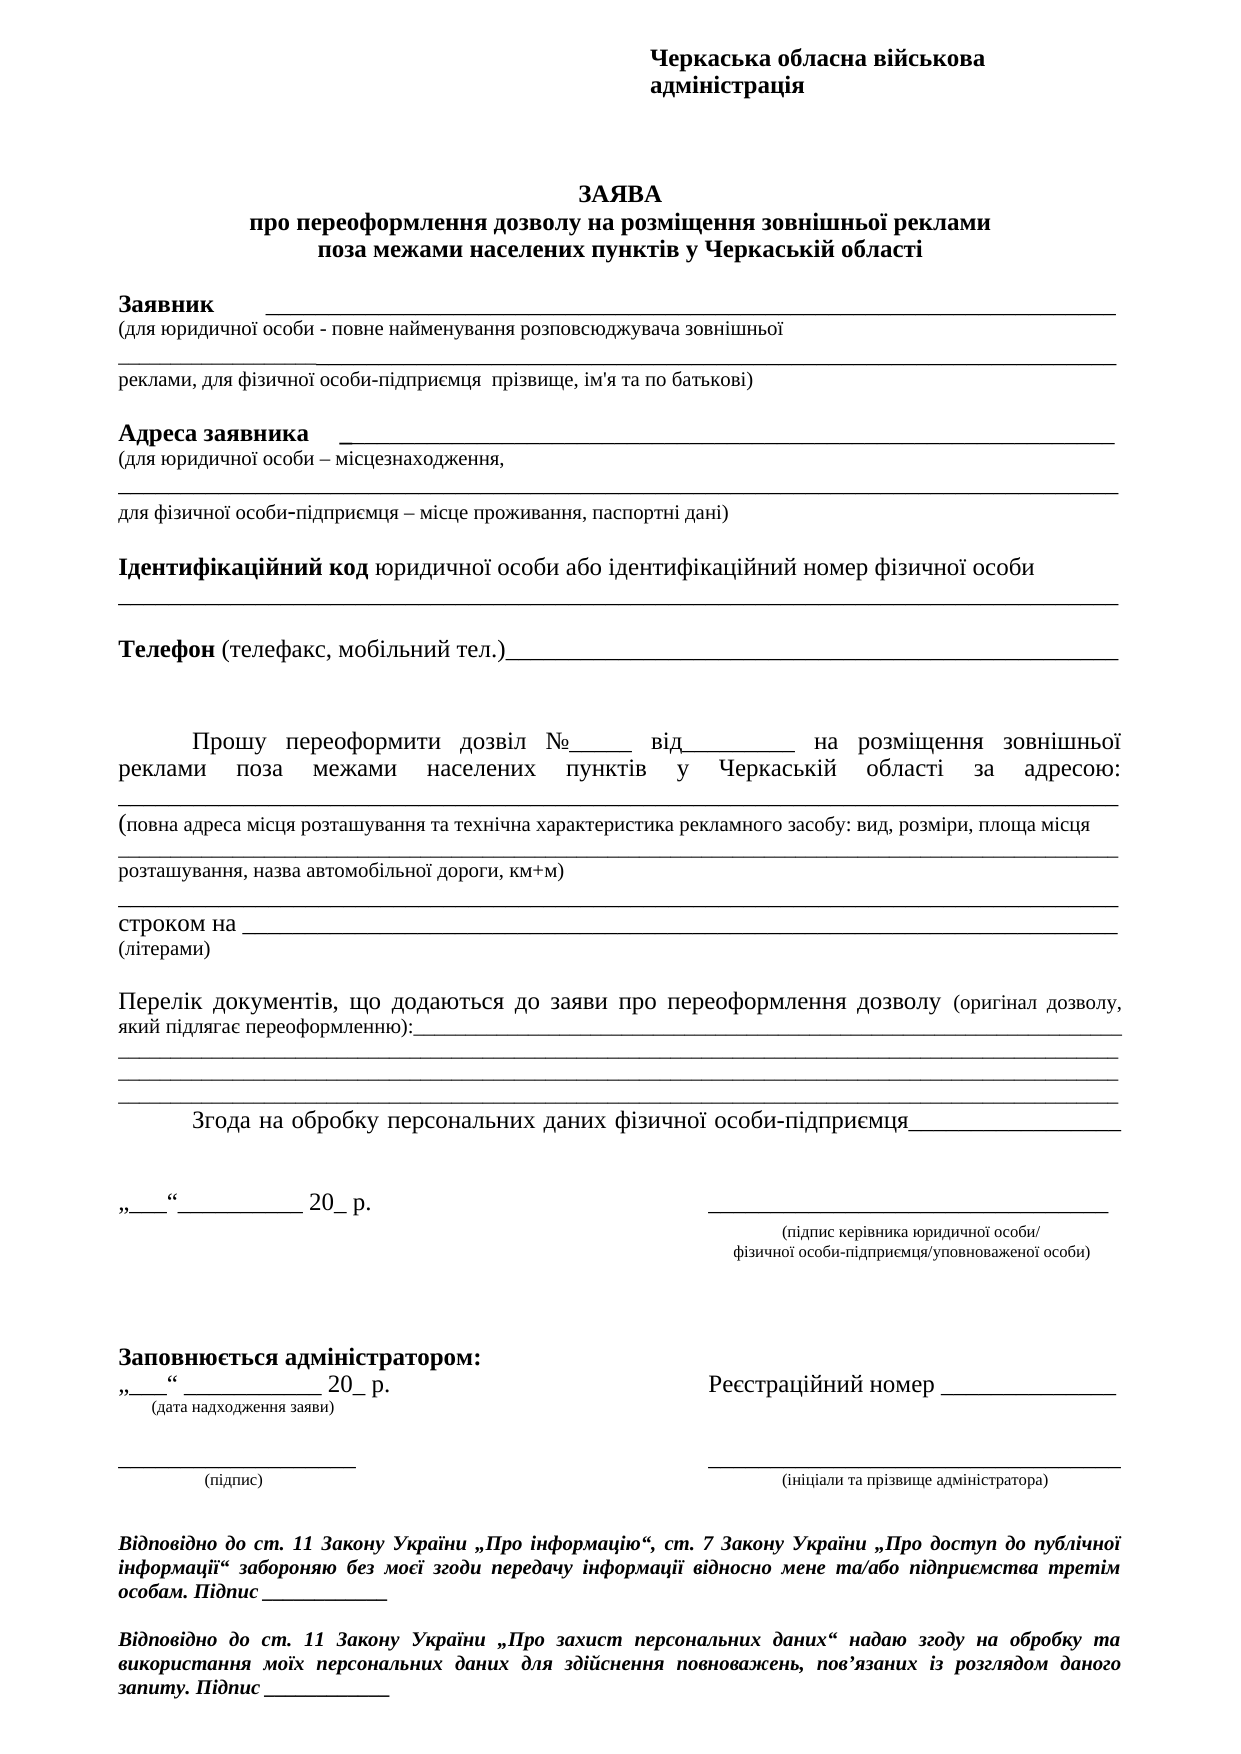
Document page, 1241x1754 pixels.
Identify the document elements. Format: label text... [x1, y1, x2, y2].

text Телефон (телефакс, мобільний тел.)_________________________________________________ [118, 635, 1122, 690]
text Прошу переоформити дозвіл №_____ від_________ на розміщення зовнішньої реклами поза межами населених пунктів у Черкаській області за адресою: ________________________________________________________________________________ (повна адреса місця розташування та технічна характеристика рекламного засобу: вид, розміри, площа місця [118, 727, 1122, 837]
text Відповідно до ст. 11 Закону України „Про захист персональних даних“ надаю згоду на обробку та використання моїх персональних даних для здійснення повноважень, пов’язаних із розглядом даного запиту. Підпис ____________ [118, 1627, 1122, 1699]
text ________________________________________________________________________________ строком на ______________________________________________________________________ (літерами) [118, 882, 1122, 987]
text фізичної особи-підприємця/уповноваженої особи) [118, 1243, 1122, 1261]
text Згода на обробку персональних даних фізичної особи-підприємця_________________ [118, 1106, 1122, 1161]
text ________________________________________________________________________________________________ розташування, назва автомобільної дороги, км+м) [118, 837, 1122, 882]
subtitle поза межами населених пунктів у Черкаській області [118, 236, 1122, 263]
text „___“ ___________ 20_ р. Реєстраційний номер ______________ (дата надходження заяви) [118, 1370, 1122, 1416]
subtitle ЗАЯВА про переоформлення дозволу на розміщення зовнішньої реклами [118, 181, 1122, 236]
text Заявник ____________________________________________________________________ (для юридичної особи - повне найменування розповсюджувача зовнішньої ___________________________________________________________________________________ реклами, для фізичної особи-підприємця прізвище, ім'я та по батькові) [118, 290, 1122, 391]
subtitle Черкаська обласна військова адміністрація [650, 44, 1122, 99]
text Заповнюється адміністратором: [118, 1343, 1122, 1370]
text Перелік документів, що додаються до заяви про переоформлення дозволу (оригінал дозволу, який підлягає переоформленню):____________________________________________________________________ ________________________________________________________________________________________________________________________________________________________________________________________________________________________________________________________________________________________________ [118, 987, 1122, 1106]
text Адреса заявника ______________________________________________________________ (для юридичної особи – місцезнаходження, ________________________________________________________________________________ для фізичної особи-підприємця – місце проживання, паспортні дані) [118, 419, 1122, 524]
text Ідентифікаційний код юридичної особи або ідентифікаційний номер фізичної особи ________________________________________________________________________________ [118, 553, 1122, 635]
text Відповідно до ст. 11 Закону України „Про інформацію“, ст. 7 Закону України „Про доступ до публічної інформації“ забороняю без моєї згоди передачу інформації відносно мене та/або підприємства третім особам. Підпис ____________ [118, 1531, 1122, 1603]
text ___________________ _________________________________ (підпис) (ініціали та прізвище адміністратора) [118, 1443, 1122, 1489]
text „___“__________ 20_ р. ________________________________ (підпис керівника юридичної особи/ [118, 1188, 1122, 1243]
